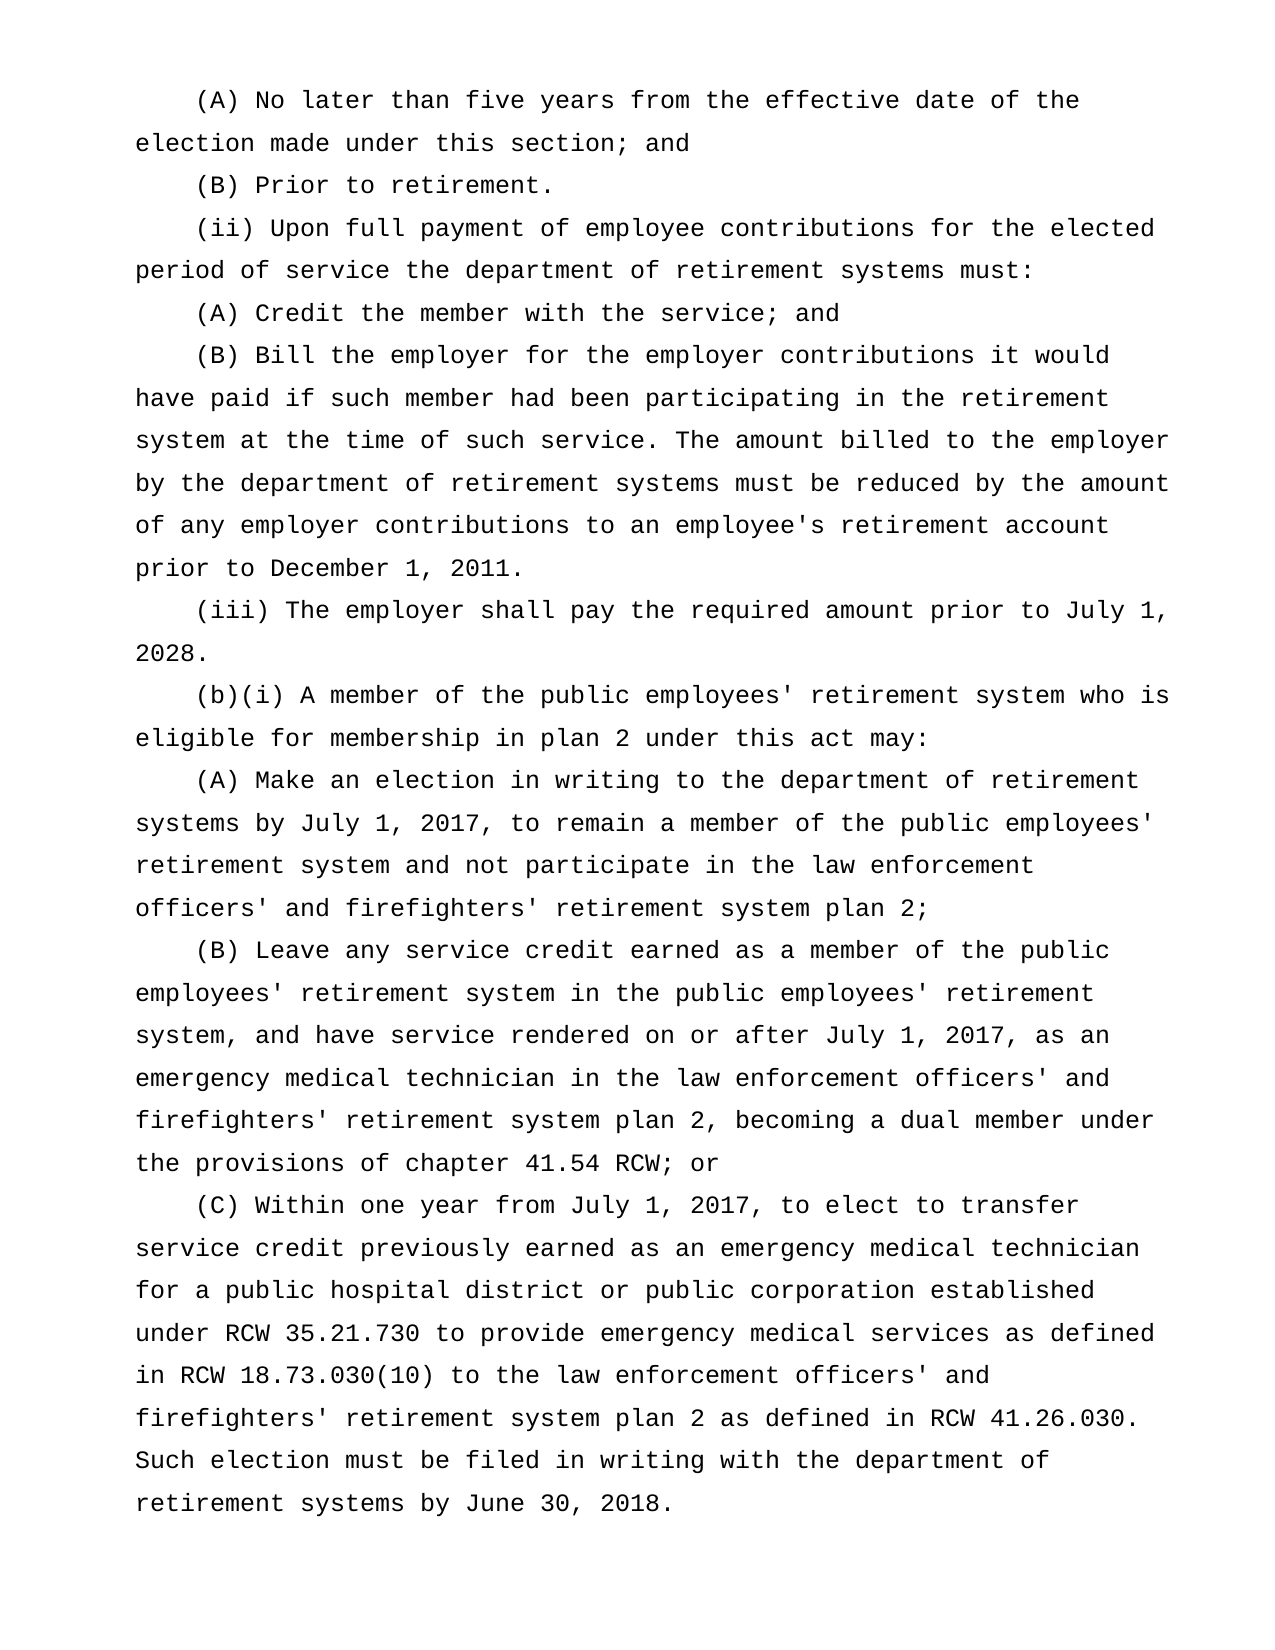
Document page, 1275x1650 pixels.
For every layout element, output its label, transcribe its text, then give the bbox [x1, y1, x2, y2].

text (B) Bill the employer for the employer contributions it would have paid if such member had been participating in the retirement system at the time of such service. The amount billed to the employer by the department of retirement systems must be reduced by the amount of any employer contributions to an employee's retirement account prior to December 1, 2011. [135, 330, 1170, 585]
text (B) Prior to retirement. [135, 160, 1170, 202]
text (ii) Upon full payment of employee contributions for the elected period of service the department of retirement systems must: [135, 202, 1170, 287]
text (C) Within one year from July 1, 2017, to elect to transfer service credit previously earned as an emergency medical technician for a public hospital district or public corporation established under RCW 35.21.730 to provide emergency medical services as defined in RCW 18.73.030(10) to the law enforcement officers' and firefighters' retirement system plan 2 as defined in RCW 41.26.030. Such election must be filed in writing with the department of retirement systems by June 30, 2018. [135, 1180, 1170, 1520]
text (b)(i) A member of the public employees' retirement system who is eligible for membership in plan 2 under this act may: [135, 670, 1170, 755]
text (A) No later than five years from the effective date of the election made under this section; and [135, 75, 1170, 160]
text (A) Make an election in writing to the department of retirement systems by July 1, 2017, to remain a member of the public employees' retirement system and not participate in the law enforcement officers' and firefighters' retirement system plan 2; [135, 755, 1170, 925]
text (B) Leave any service credit earned as a member of the public employees' retirement system in the public employees' retirement system, and have service rendered on or after July 1, 2017, as an emergency medical technician in the law enforcement officers' and firefighters' retirement system plan 2, becoming a dual member under the provisions of chapter 41.54 RCW; or [135, 925, 1170, 1180]
text (A) Credit the member with the service; and [135, 287, 1170, 330]
text (iii) The employer shall pay the required amount prior to July 1, 2028. [135, 585, 1170, 670]
